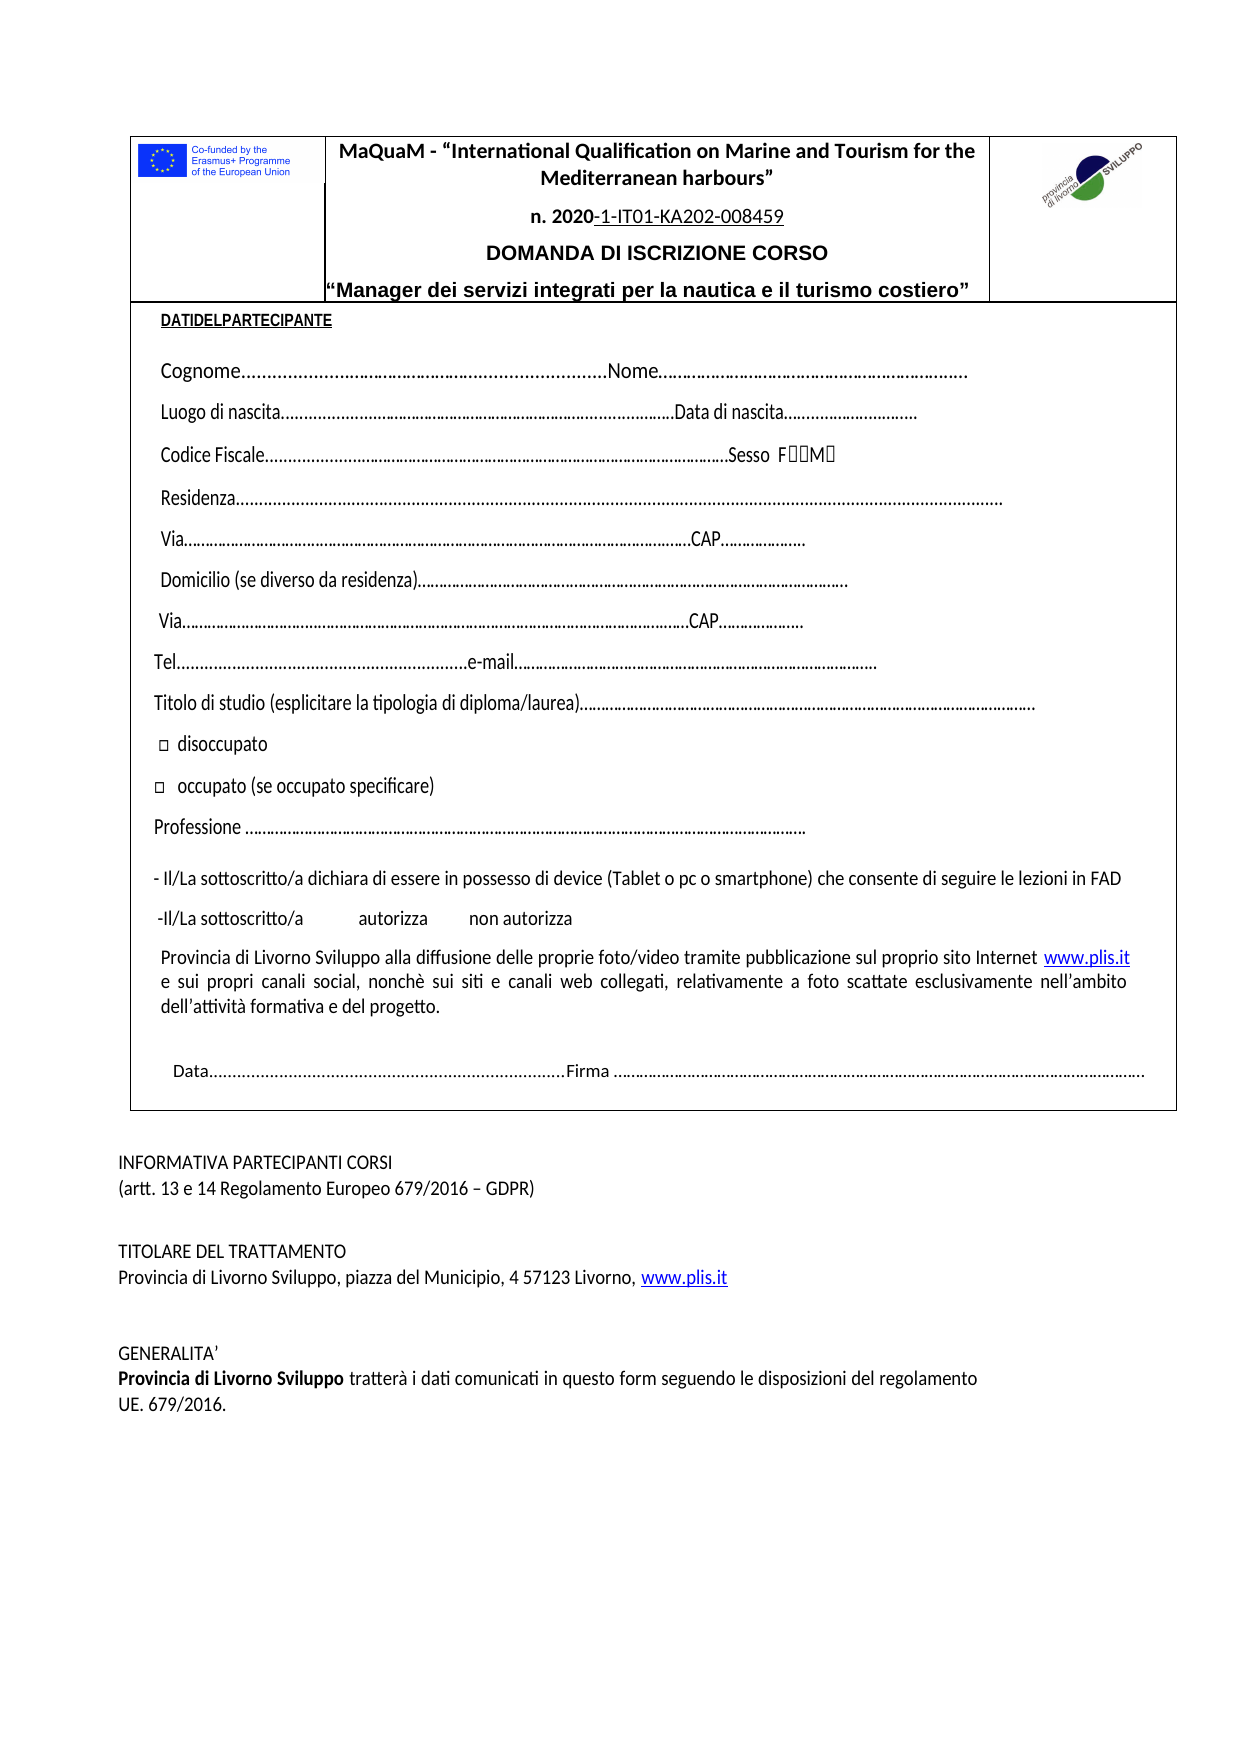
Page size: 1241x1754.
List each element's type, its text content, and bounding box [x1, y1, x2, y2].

picture [131, 137, 325, 183]
table_header MaQuaM - “International Qualification on Marine and Tourism for the Mediterranean harbours” n. 2020-1-IT01-KA202-008459 DOMANDA DI ISCRIZIONE CORSO “Manager dei servizi integrati per la nautica e il turismo costiero” [326, 137, 989, 301]
text Provincia di Livorno Sviluppo, piazza del Municipio, 4 57123 Livorno, www.plis.it [118, 1264, 979, 1290]
table_header [131, 183, 324, 301]
table_header [990, 137, 1176, 301]
text GENERALITA’ [118, 1340, 979, 1366]
picture [1042, 143, 1142, 208]
text Provincia di Livorno Sviluppo tratterà i dati comunicati in questo form seguendo le disposizioni del regolamento UE. 679/2016. [118, 1366, 979, 1416]
text (artt. 13 e 14 Regolamento Europeo 679/2016 – GDPR) [118, 1175, 810, 1201]
text TITOLARE DEL TRATTAMENTO [118, 1238, 1122, 1264]
text INFORMATIVA PARTECIPANTI CORSI [118, 1149, 1122, 1174]
table_cell DATIDELPARTECIPANTE Cognome.....................……………………….........................Nome……………………………………………………..… Luogo di nascita.....................………………………………………….............……..Data di nascita…........…….....…..... Codice Fiscale.....................……………………………………………………………………………Sesso FM Residenza...................................................................................................................................................................... Via…………………………..……………………………………………………………………….……CAP……………….. Domicilio (se diverso da residenza)………………………………………………………………………………………… Via…………………………..……………………………………………………………………….……CAP……………….. Tel...............................................................e-mail………………………………………………………………………….. Titolo di studio (esplicitare la tipologia di diploma/laurea)……………………………………………………………………………………………… □ disoccupato □ occupato (se occupato specificare) Professione ……………………………………………………………………………………………………………………. - Il/La sottoscritto/a dichiara di essere in possesso di device (Tablet o pc o smartphone) che consente di seguire le lezioni in FAD -Il/La sottoscritto/a autorizza non autorizza Provincia di Livorno Sviluppo alla diffusione delle proprie foto/video tramite pubblicazione sul proprio sito Internet www.plis.it e sui propri canali social, nonchè sui siti e canali web collegati, relativamente a foto scattate esclusivamente nell’ambito dell’attività formativa e del progetto. Data Firma …………………………………………………………………………………………………………… [131, 303, 1176, 1110]
